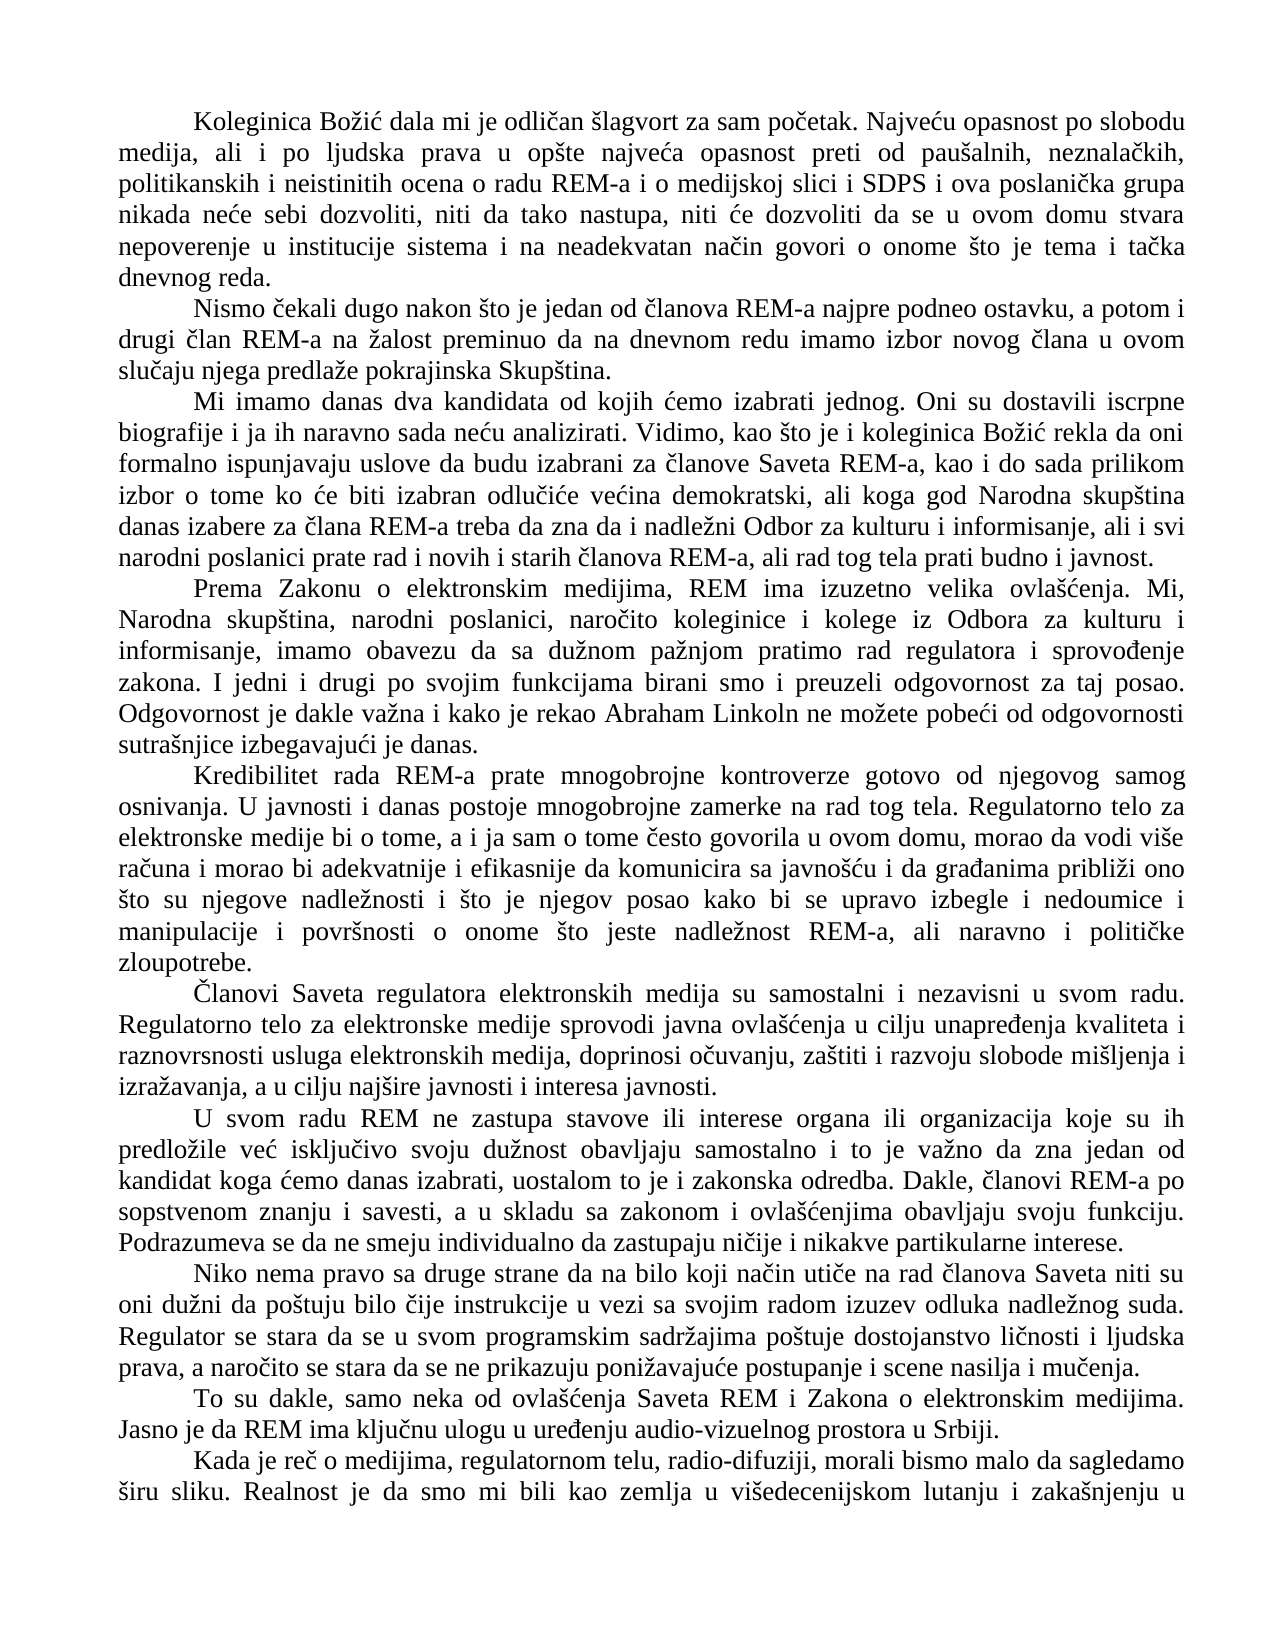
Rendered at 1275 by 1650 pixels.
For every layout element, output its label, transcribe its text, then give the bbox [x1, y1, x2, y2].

text Članovi Saveta regulatora elektronskih medija su samostalni i nezavisni u svom radu. Regulatorno telo za elektronske medije sprovodi javna ovlašćenja u cilju unapređenja kvaliteta i raznovrsnosti usluga elektronskih medija, doprinosi očuvanju, zaštiti i razvoju slobode mišljenja i izražavanja, a u cilju najšire javnosti i interesa javnosti. [118, 977, 1186, 1102]
text Mi imamo danas dva kandidata od kojih ćemo izabrati jednog. Oni su dostavili iscrpne biografije i ja ih naravno sada neću analizirati. Vidimo, kao što je i koleginica Božić rekla da oni formalno ispunjavaju uslove da budu izabrani za članove Saveta REM-a, kao i do sada prilikom izbor o tome ko će biti izabran odlučiće većina demokratski, ali koga god Narodna skupština danas izabere za člana REM-a treba da zna da i nadležni Odbor za kulturu i informisanje, ali i svi narodni poslanici prate rad i novih i starih članova REM-a, ali rad tog tela prati budno i javnost. [118, 385, 1186, 572]
text Koleginica Božić dala mi je odličan šlagvort za sam početak. Najveću opasnost po slobodu medija, ali i po ljudska prava u opšte najveća opasnost preti od paušalnih, neznalačkih, politikanskih i neistinitih ocena o radu REM-a i o medijskoj slici i SDPS i ova poslanička grupa nikada neće sebi dozvoliti, niti da tako nastupa, niti će dozvoliti da se u ovom domu stvara nepoverenje u institucije sistema i na neadekvatan način govori o onome što je tema i tačka dnevnog reda. [118, 105, 1186, 292]
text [118, 1444, 1186, 1507]
text To su dakle, samo neka od ovlašćenja Saveta REM i Zakona o elektronskim medijima. Jasno je da REM ima ključnu ulogu u uređenju audio-vizuelnog prostora u Srbiji. [118, 1382, 1186, 1444]
text Nismo čekali dugo nakon što je jedan od članova REM-a najpre podneo ostavku, a potom i drugi član REM-a na žalost preminuo da na dnevnom redu imamo izbor novog člana u ovom slučaju njega predlaže pokrajinska Skupština. [118, 292, 1186, 385]
text Kredibilitet rada REM-a prate mnogobrojne kontroverze gotovo od njegovog samog osnivanja. U javnosti i danas postoje mnogobrojne zamerke na rad tog tela. Regulatorno telo za elektronske medije bi o tome, a i ja sam o tome često govorila u ovom domu, morao da vodi više računa i morao bi adekvatnije i efikasnije da komunicira sa javnošću i da građanima približi ono što su njegove nadležnosti i što je njegov posao kako bi se upravo izbegle i nedoumice i manipulacije i površnosti o onome što jeste nadležnost REM-a, ali naravno i političke zloupotrebe. [118, 759, 1186, 977]
text U svom radu REM ne zastupa stavove ili interese organa ili organizacija koje su ih predložile već isključivo svoju dužnost obavljaju samostalno i to je važno da zna jedan od kandidat koga ćemo danas izabrati, uostalom to je i zakonska odredba. Dakle, članovi REM-a po sopstvenom znanju i savesti, a u skladu sa zakonom i ovlašćenjima obavljaju svoju funkciju. Podrazumeva se da ne smeju individualno da zastupaju ničije i nikakve partikularne interese. [118, 1102, 1186, 1257]
text Niko nema pravo sa druge strane da na bilo koji način utiče na rad članova Saveta niti su oni dužni da poštuju bilo čije instrukcije u vezi sa svojim radom izuzev odluka nadležnog suda. Regulator se stara da se u svom programskim sadržajima poštuje dostojanstvo ličnosti i ljudska prava, a naročito se stara da se ne prikazuju ponižavajuće postupanje i scene nasilja i mučenja. [118, 1257, 1186, 1382]
text Prema Zakonu o elektronskim medijima, REM ima izuzetno velika ovlašćenja. Mi, Narodna skupština, narodni poslanici, naročito koleginice i kolege iz Odbora za kulturu i informisanje, imamo obavezu da sa dužnom pažnjom pratimo rad regulatora i sprovođenje zakona. I jedni i drugi po svojim funkcijama birani smo i preuzeli odgovornost za taj posao. Odgovornost je dakle važna i kako je rekao Abraham Linkoln ne možete pobeći od odgovornosti sutrašnjice izbegavajući je danas. [118, 572, 1186, 759]
